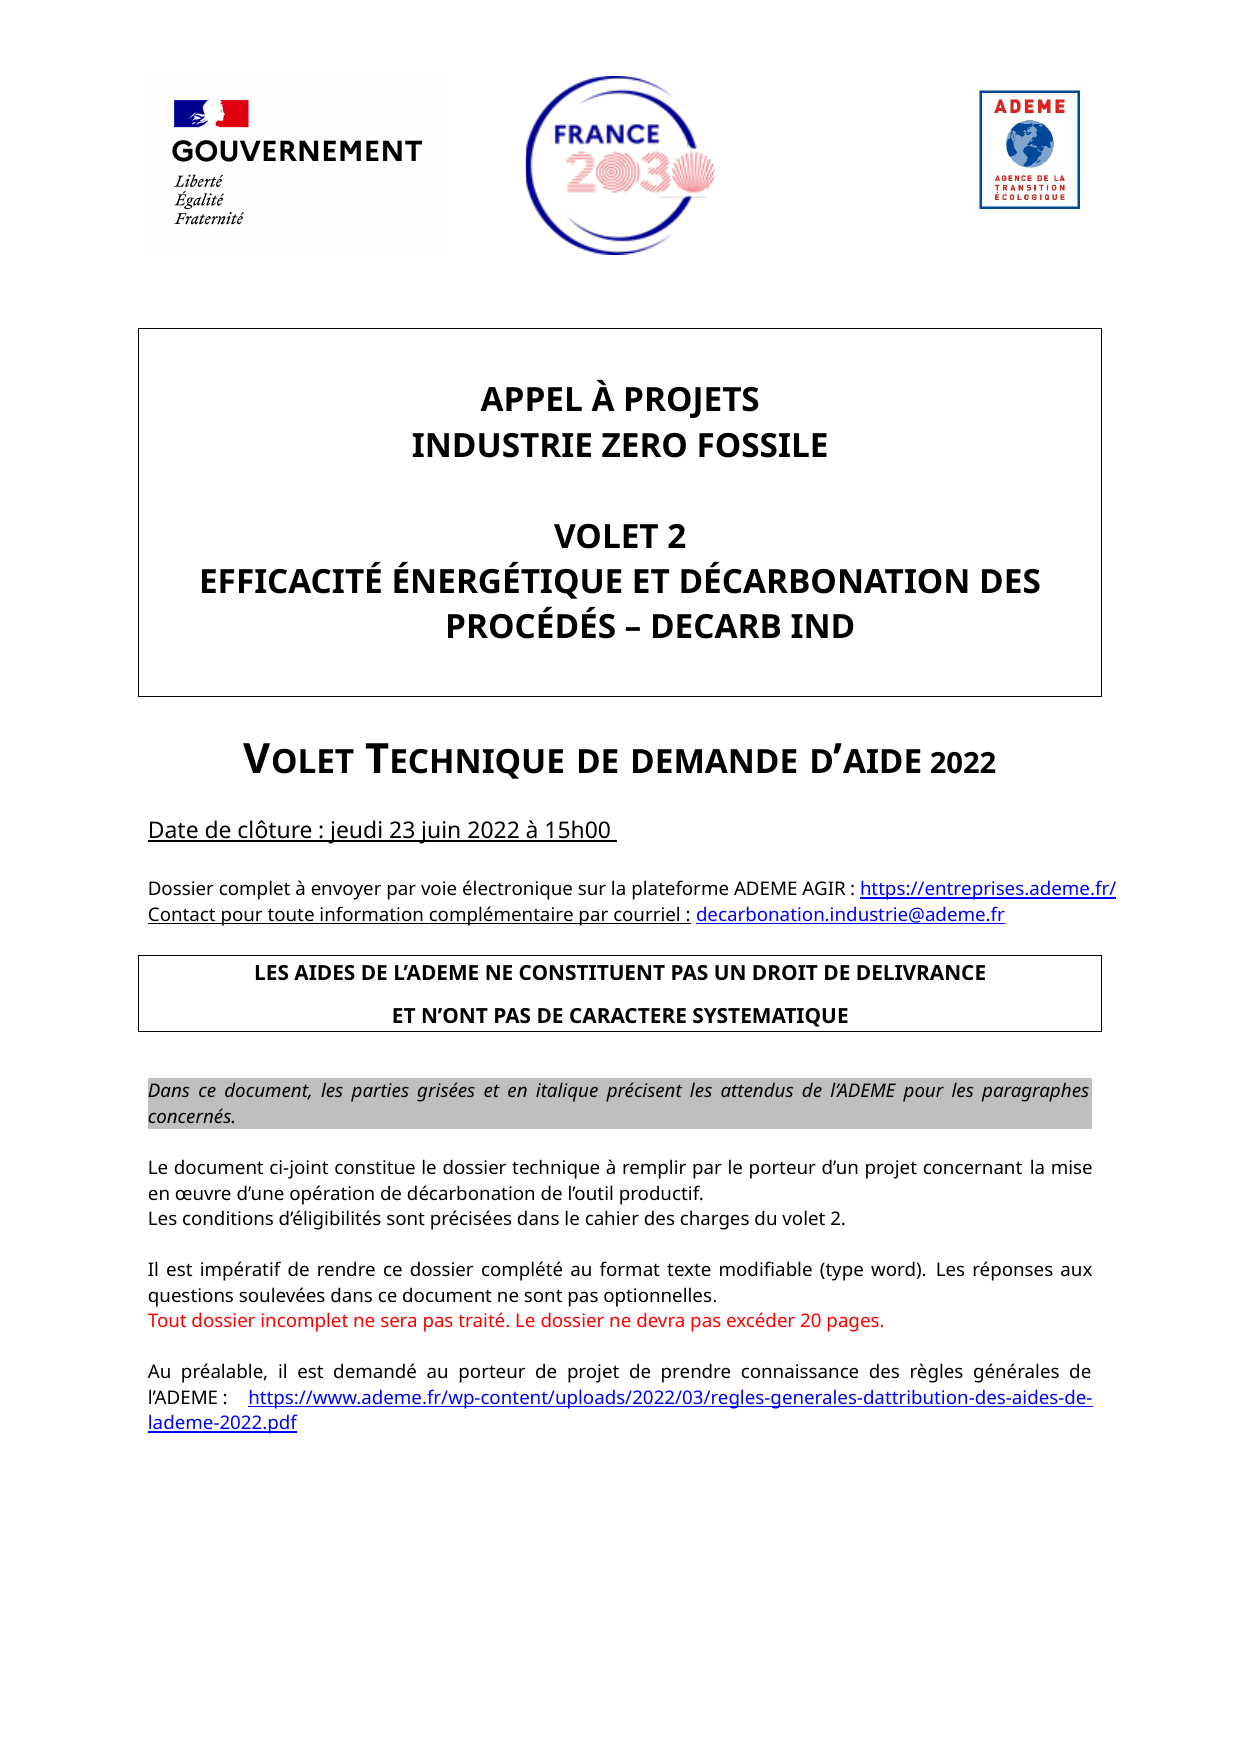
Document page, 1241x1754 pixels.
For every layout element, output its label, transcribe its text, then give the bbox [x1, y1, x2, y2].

text Contact pour toute information complémentaire par courriel : decarbonation.industrie@ademe.fr [148, 901, 1092, 927]
text ET N’ONT PAS DE CARACTERE SYSTEMATIQUE [139, 998, 1101, 1031]
text Dossier complet à envoyer par voie électronique sur la plateforme ADEME AGIR : https://entreprises.ademe.fr/ [148, 876, 1167, 901]
text Appel à projets [148, 376, 1092, 422]
picture [147, 73, 449, 251]
text Volet 2 [148, 512, 1092, 558]
picture [966, 77, 1093, 222]
text Dans ce document, les parties grisées et en italique précisent les attendus de l’ADEME pour les paragraphes concernés. [148, 1078, 1092, 1129]
text Au préalable, il est demandé au porteur de projet de prendre connaissance des règles générales de l’ADEME : https://www.ademe.fr/wp-content/uploads/2022/03/regles-generales-dattribution-des-aides-de-lademe-2022.pdf [148, 1358, 1092, 1435]
text LES AIDES DE L’ADEME NE CONSTITUENT PAS UN DROIT DE DELIVRANCE [139, 956, 1101, 987]
text INDUSTRIE ZERO FOSSILE [148, 422, 1092, 467]
text Date de clôture : jeudi 23 juin 2022 à 15h00 [148, 814, 1092, 845]
text Efficacité énergétique et décarbonation des procédés – DECARB IND [148, 558, 1092, 649]
text Tout dossier incomplet ne sera pas traité. Le dossier ne devra pas excéder 20 pages. [148, 1307, 1092, 1333]
picture [525, 76, 715, 255]
text Les conditions d’éligibilités sont précisées dans le cahier des charges du volet 2. [148, 1205, 1092, 1231]
text Il est impératif de rendre ce dossier complété au format texte modifiable (type word). Les réponses aux questions soulevées dans ce document ne sont pas optionnelles. [148, 1256, 1092, 1307]
text Volet Technique de demande d’aide 2022 [148, 728, 1092, 785]
text Le document ci-joint constitue le dossier technique à remplir par le porteur d’un projet concernant la mise en œuvre d’une opération de décarbonation de l’outil productif. [148, 1154, 1092, 1205]
